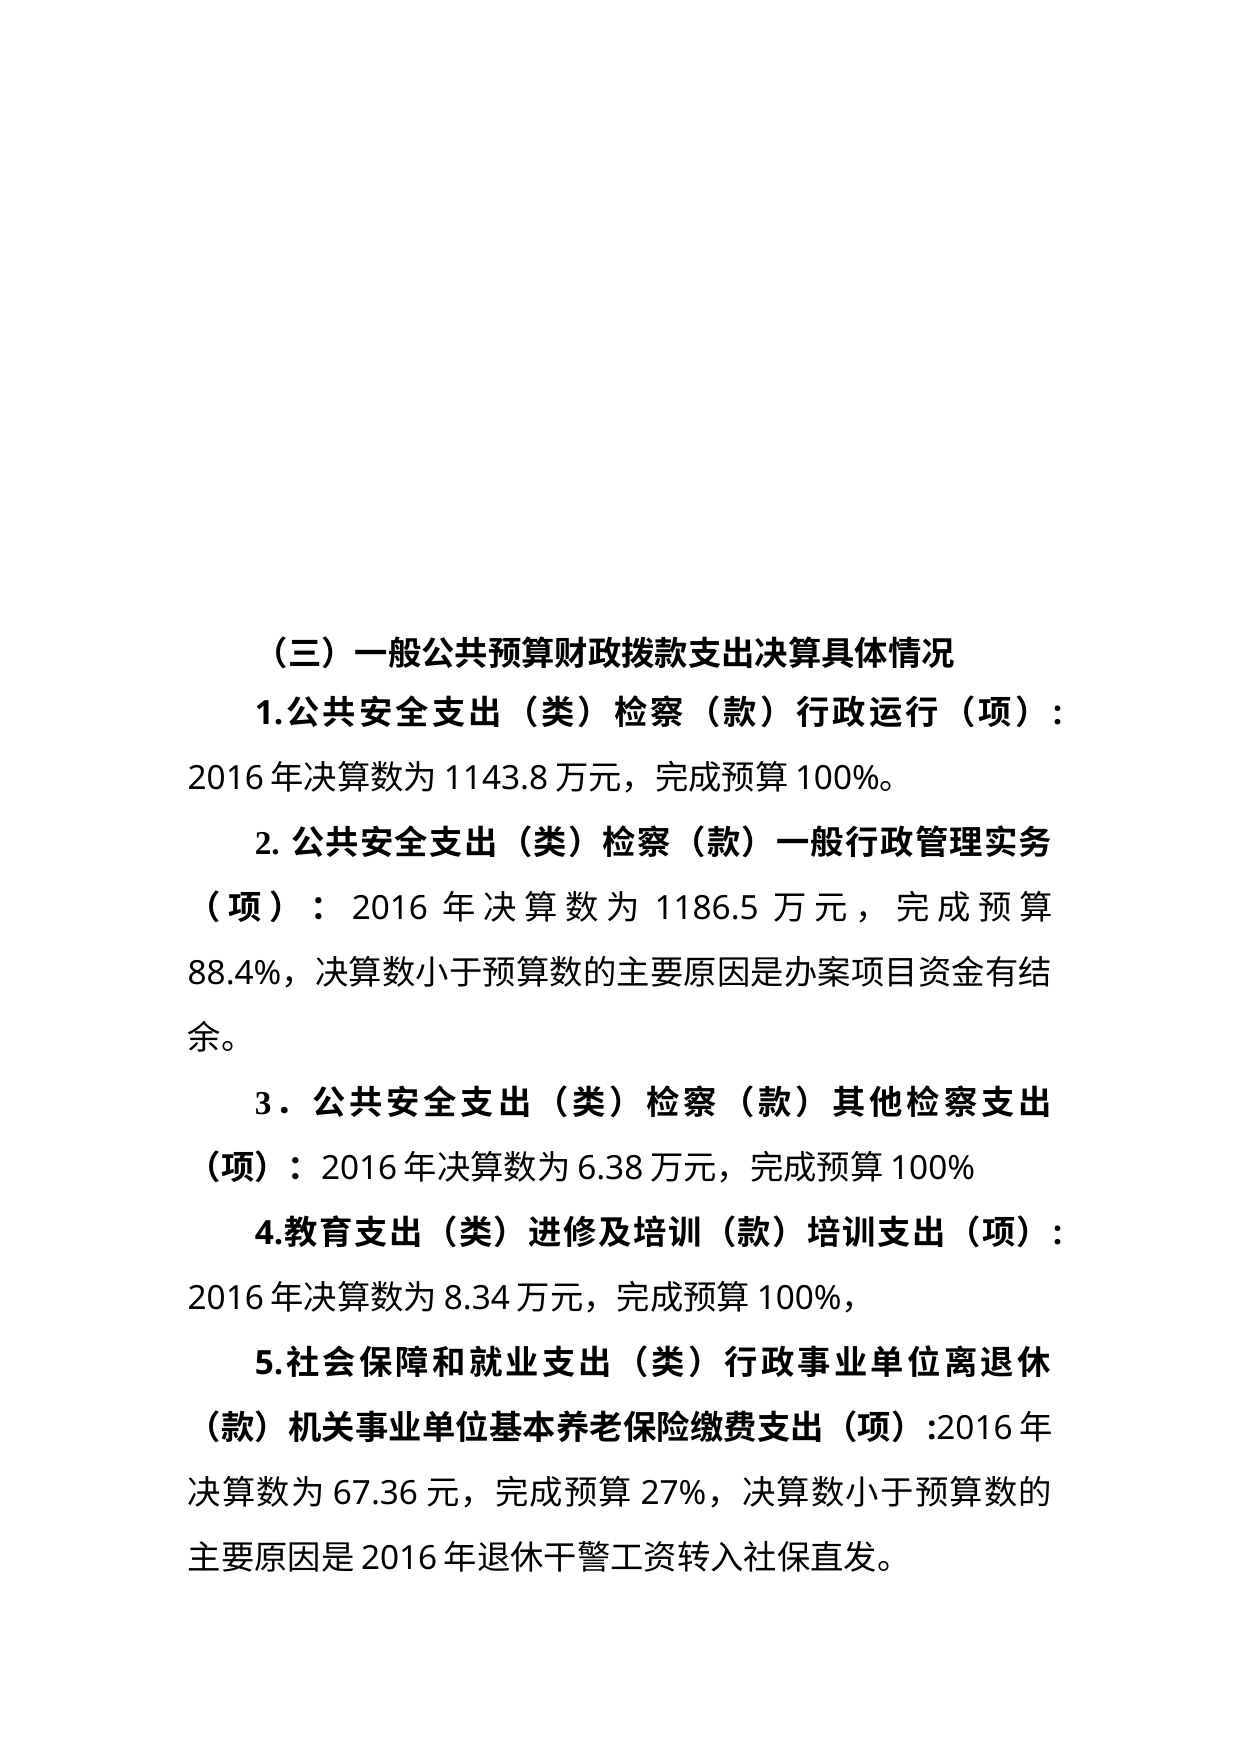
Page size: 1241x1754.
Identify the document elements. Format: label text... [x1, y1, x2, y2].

text 1.公共安全支出（类）检察（款）行政运行（项）:2016年决算数为1143.8万元，完成预算100%。 [187, 677, 1053, 807]
text 3．公共安全支出（类）检察（款）其他检察支出（项）：2016年决算数为6.38万元，完成预算100% [187, 1067, 1053, 1197]
text 5.社会保障和就业支出（类）行政事业单位离退休（款）机关事业单位基本养老保险缴费支出（项）:2016年决算数为67.36元，完成预算27%，决算数小于预算数的主要原因是2016年退休干警工资转入社保直发。 [187, 1327, 1053, 1587]
text 2. 公共安全支出（类）检察（款）一般行政管理实务（项）：2016年决算数为1186.5万元，完成预算88.4%，决算数小于预算数的主要原因是办案项目资金有结余。 [187, 807, 1053, 1067]
text 4.教育支出（类）进修及培训（款）培训支出（项）:2016年决算数为8.34万元，完成预算100%， [187, 1197, 1053, 1327]
text （三）一般公共预算财政拨款支出决算具体情况 [187, 617, 1053, 677]
